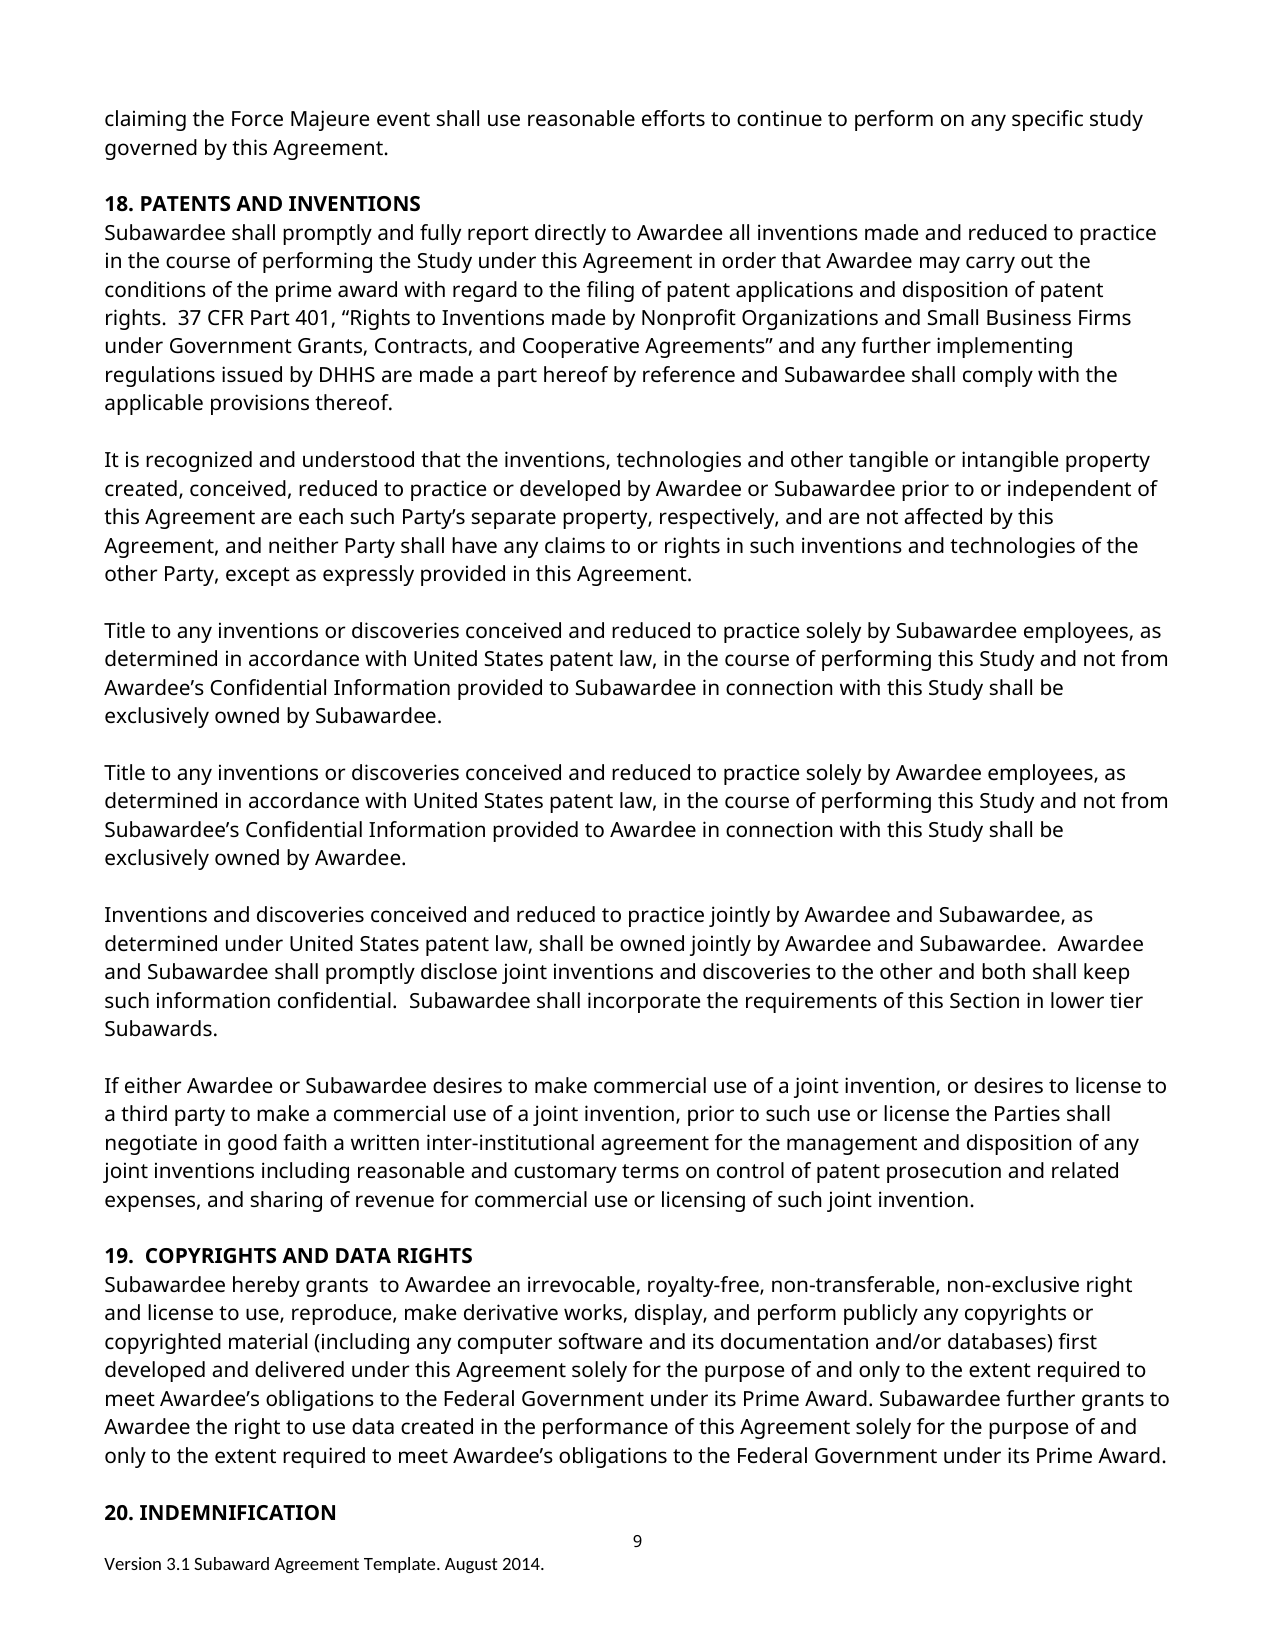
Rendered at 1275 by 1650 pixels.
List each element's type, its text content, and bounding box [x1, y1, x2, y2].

text Subawardee shall promptly and fully report directly to Awardee all inventions made and reduced to practice in the course of performing the Study under this Agreement in order that Awardee may carry out the conditions of the prime award with regard to the filing of patent applications and disposition of patent rights. 37 CFR Part 401, “Rights to Inventions made by Nonprofit Organizations and Small Business Firms under Government Grants, Contracts, and Cooperative Agreements” and any further implementing regulations issued by DHHS are made a part hereof by reference and Subawardee shall comply with the applicable provisions thereof. [104, 218, 1171, 417]
text 19. COPYRIGHTS AND DATA RIGHTS [104, 1242, 1171, 1270]
text 18. PATENTS AND INVENTIONS [104, 189, 1171, 218]
text If either Awardee or Subawardee desires to make commercial use of a joint invention, or desires to license to a third party to make a commercial use of a joint invention, prior to such use or license the Parties shall negotiate in good faith a written inter-institutional agreement for the management and disposition of any joint inventions including reasonable and customary terms on control of patent prosecution and related expenses, and sharing of revenue for commercial use or licensing of such joint invention. [104, 1071, 1171, 1213]
text Title to any inventions or discoveries conceived and reduced to practice solely by Awardee employees, as determined in accordance with United States patent law, in the course of performing this Study and not from Subawardee’s Confidential Information provided to Awardee in connection with this Study shall be exclusively owned by Awardee. [104, 758, 1171, 872]
text It is recognized and understood that the inventions, technologies and other tangible or intangible property created, conceived, reduced to practice or developed by Awardee or Subawardee prior to or independent of this Agreement are each such Party’s separate property, respectively, and are not affected by this Agreement, and neither Party shall have any claims to or rights in such inventions and technologies of the other Party, except as expressly provided in this Agreement. [104, 445, 1171, 588]
text Subawardee hereby grants to Awardee an irrevocable, royalty-free, non-transferable, non-exclusive right and license to use, reproduce, make derivative works, display, and perform publicly any copyrights or copyrighted material (including any computer software and its documentation and/or databases) first developed and delivered under this Agreement solely for the purpose of and only to the extent required to meet Awardee’s obligations to the Federal Government under its Prime Award. Subawardee further grants to Awardee the right to use data created in the performance of this Agreement solely for the purpose of and only to the extent required to meet Awardee’s obligations to the Federal Government under its Prime Award. [104, 1270, 1171, 1469]
text Title to any inventions or discoveries conceived and reduced to practice solely by Subawardee employees, as determined in accordance with United States patent law, in the course of performing this Study and not from Awardee’s Confidential Information provided to Subawardee in connection with this Study shall be exclusively owned by Subawardee. [104, 616, 1171, 730]
text Inventions and discoveries conceived and reduced to practice jointly by Awardee and Subawardee, as determined under United States patent law, shall be owned jointly by Awardee and Subawardee. Awardee and Subawardee shall promptly disclose joint inventions and discoveries to the other and both shall keep such information confidential. Subawardee shall incorporate the requirements of this Section in lower tier Subawards. [104, 900, 1171, 1043]
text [104, 104, 1171, 161]
text 20. INDEMNIFICATION [104, 1498, 1171, 1526]
